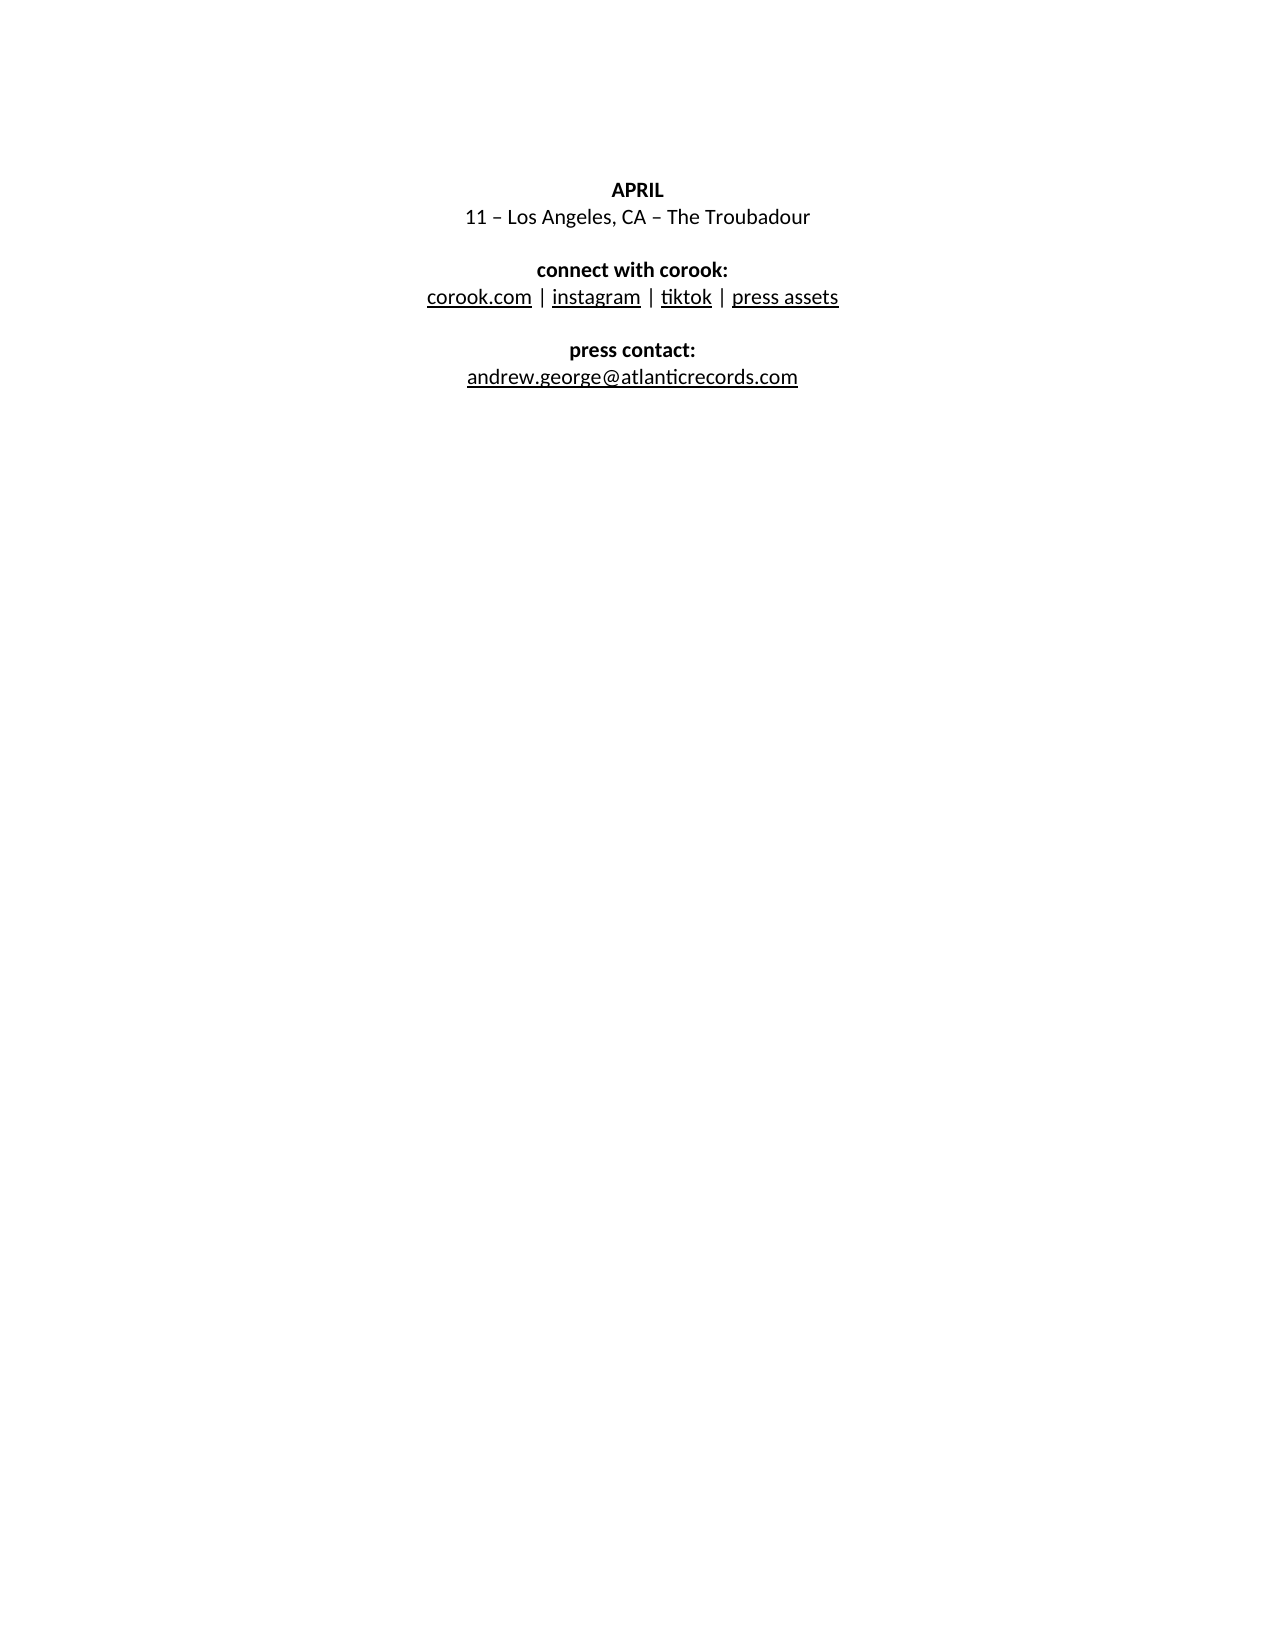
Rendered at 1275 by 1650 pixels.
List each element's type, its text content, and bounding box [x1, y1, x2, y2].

text andrew.george@atlanticrecords.com [150, 363, 1125, 390]
text APRIL [150, 177, 1125, 203]
text connect with corook: [150, 257, 1125, 283]
text press contact: [150, 337, 1125, 363]
text corook.com | instagram | tiktok | press assets [150, 283, 1125, 310]
text 11 – Los Angeles, CA – The Troubadour [150, 203, 1125, 230]
